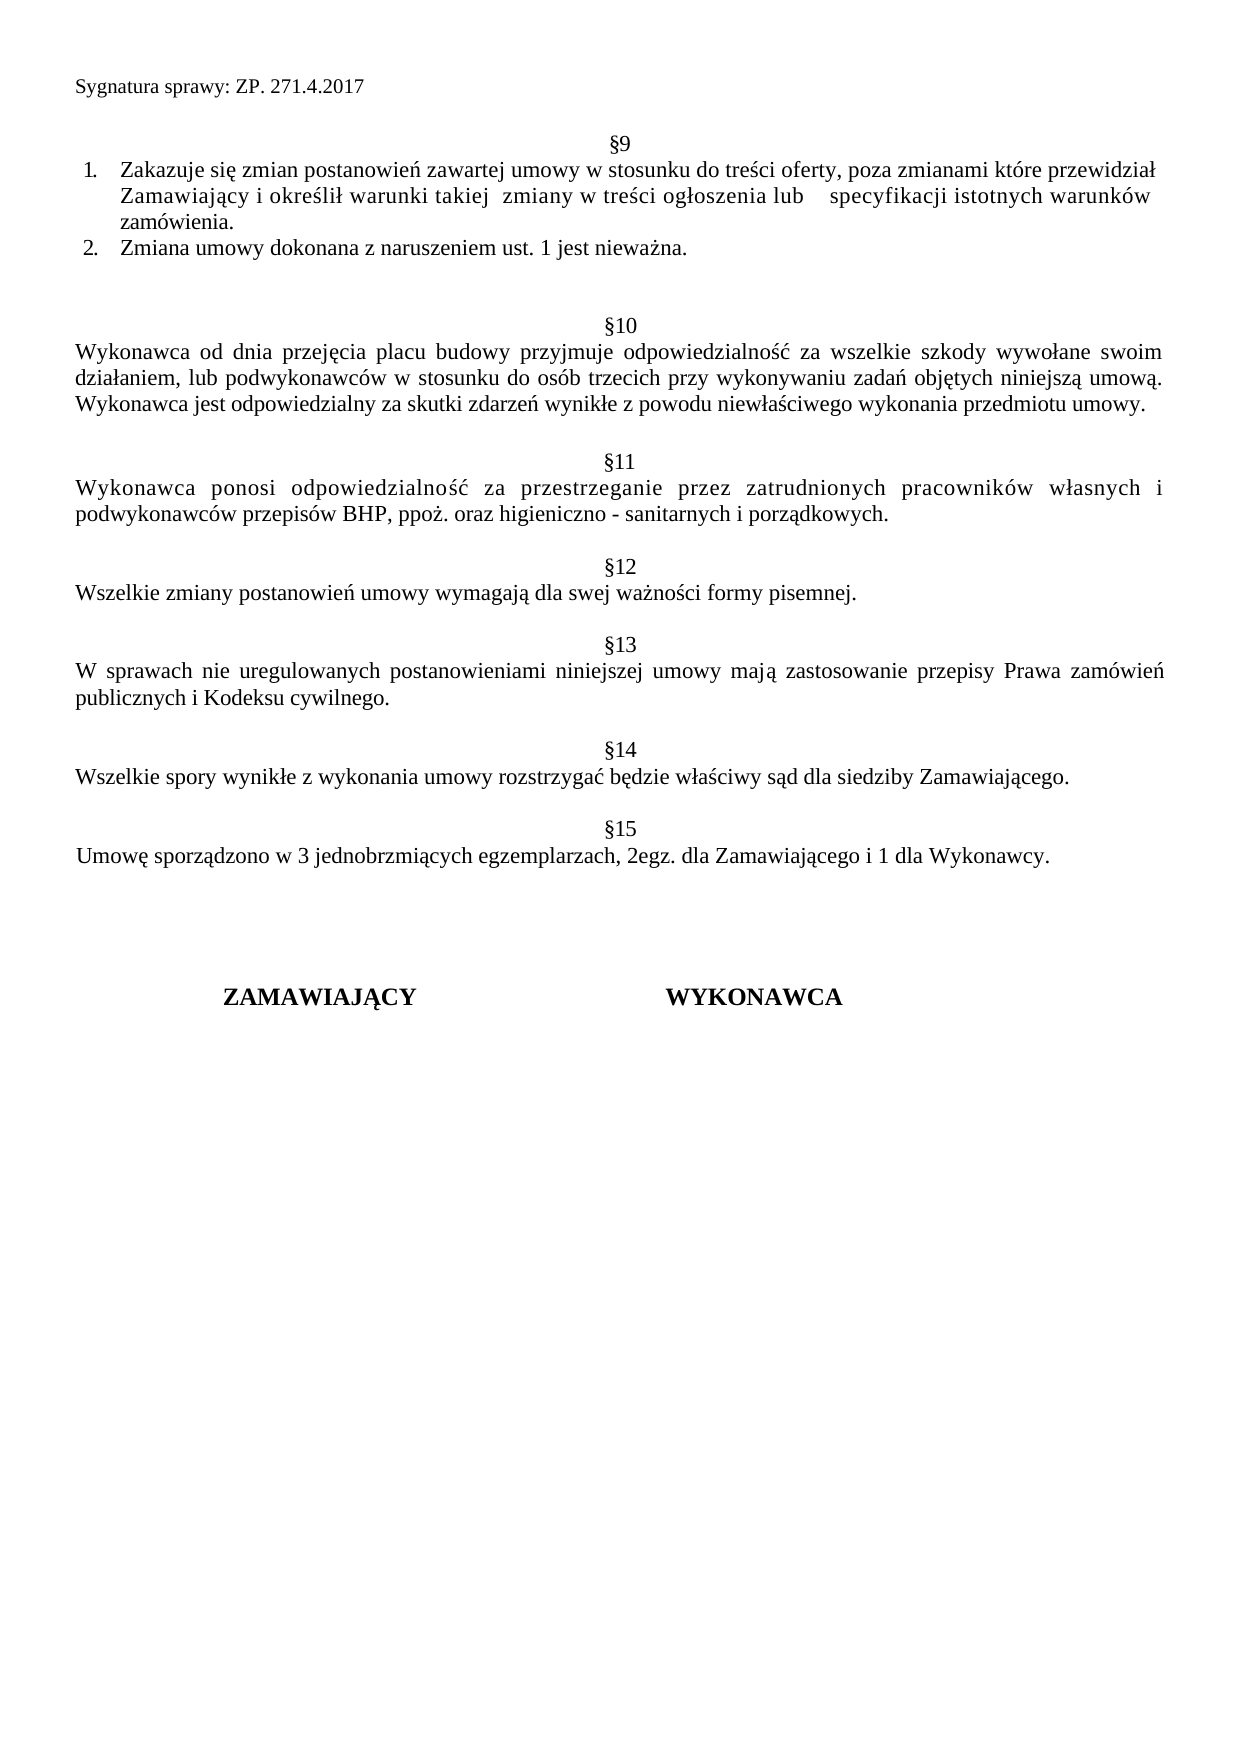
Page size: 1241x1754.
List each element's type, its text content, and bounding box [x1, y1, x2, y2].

text §13 [76, 631, 1165, 658]
text §12 [76, 553, 1165, 579]
text ZAMAWIAJĄCY WYKONAWCA [223, 982, 1165, 1011]
text Wszelkie zmiany postanowień umowy wymagają dla swej ważności formy pisemnej. [75, 579, 1165, 606]
text §10 [76, 313, 1165, 339]
text Wykonawca ponosi odpowiedzialność za przestrzeganie przez zatrudnionych pracowników własnych i podwykonawców przepisów BHP, ppoż. oraz higieniczno - sanitarnych i porządkowych. [75, 474, 1164, 526]
text §15 [76, 815, 1165, 842]
text §9 [75, 130, 1165, 156]
text §14 [76, 737, 1165, 763]
list Zmiana umowy dokonana z naruszeniem ust. 1 jest nieważna. [83, 234, 1165, 260]
text Wykonawca od dnia przejęcia placu budowy przyjmuje odpowiedzialność za wszelkie szkody wywołane swoim działaniem, lub podwykonawców w stosunku do osób trzecich przy wykonywaniu zadań objętych niniejszą umową. Wykonawca jest odpowiedzialny za skutki zdarzeń wynikłe z powodu niewłaściwego wykonania przedmiotu umowy. [75, 339, 1164, 417]
text W sprawach nie uregulowanych postanowieniami niniejszej umowy mają zastosowanie przepisy Prawa zamówień publicznych i Kodeksu cywilnego. [75, 658, 1165, 711]
text Umowę sporządzono w 3 jednobrzmiących egzemplarzach, 2egz. dla Zamawiającego i 1 dla Wykonawcy. [76, 842, 1165, 868]
list Zakazuje się zmian postanowień zawartej umowy w stosunku do treści oferty, poza zmianami które przewidział Zamawiający i określił warunki takiej zmiany w treści ogłoszenia lub specyfikacji istotnych warunków zamówienia. [83, 156, 1165, 234]
text Wszelkie spory wynikłe z wykonania umowy rozstrzygać będzie właściwy sąd dla siedziby Zamawiającego. [75, 763, 1165, 789]
text §11 [75, 448, 1165, 474]
